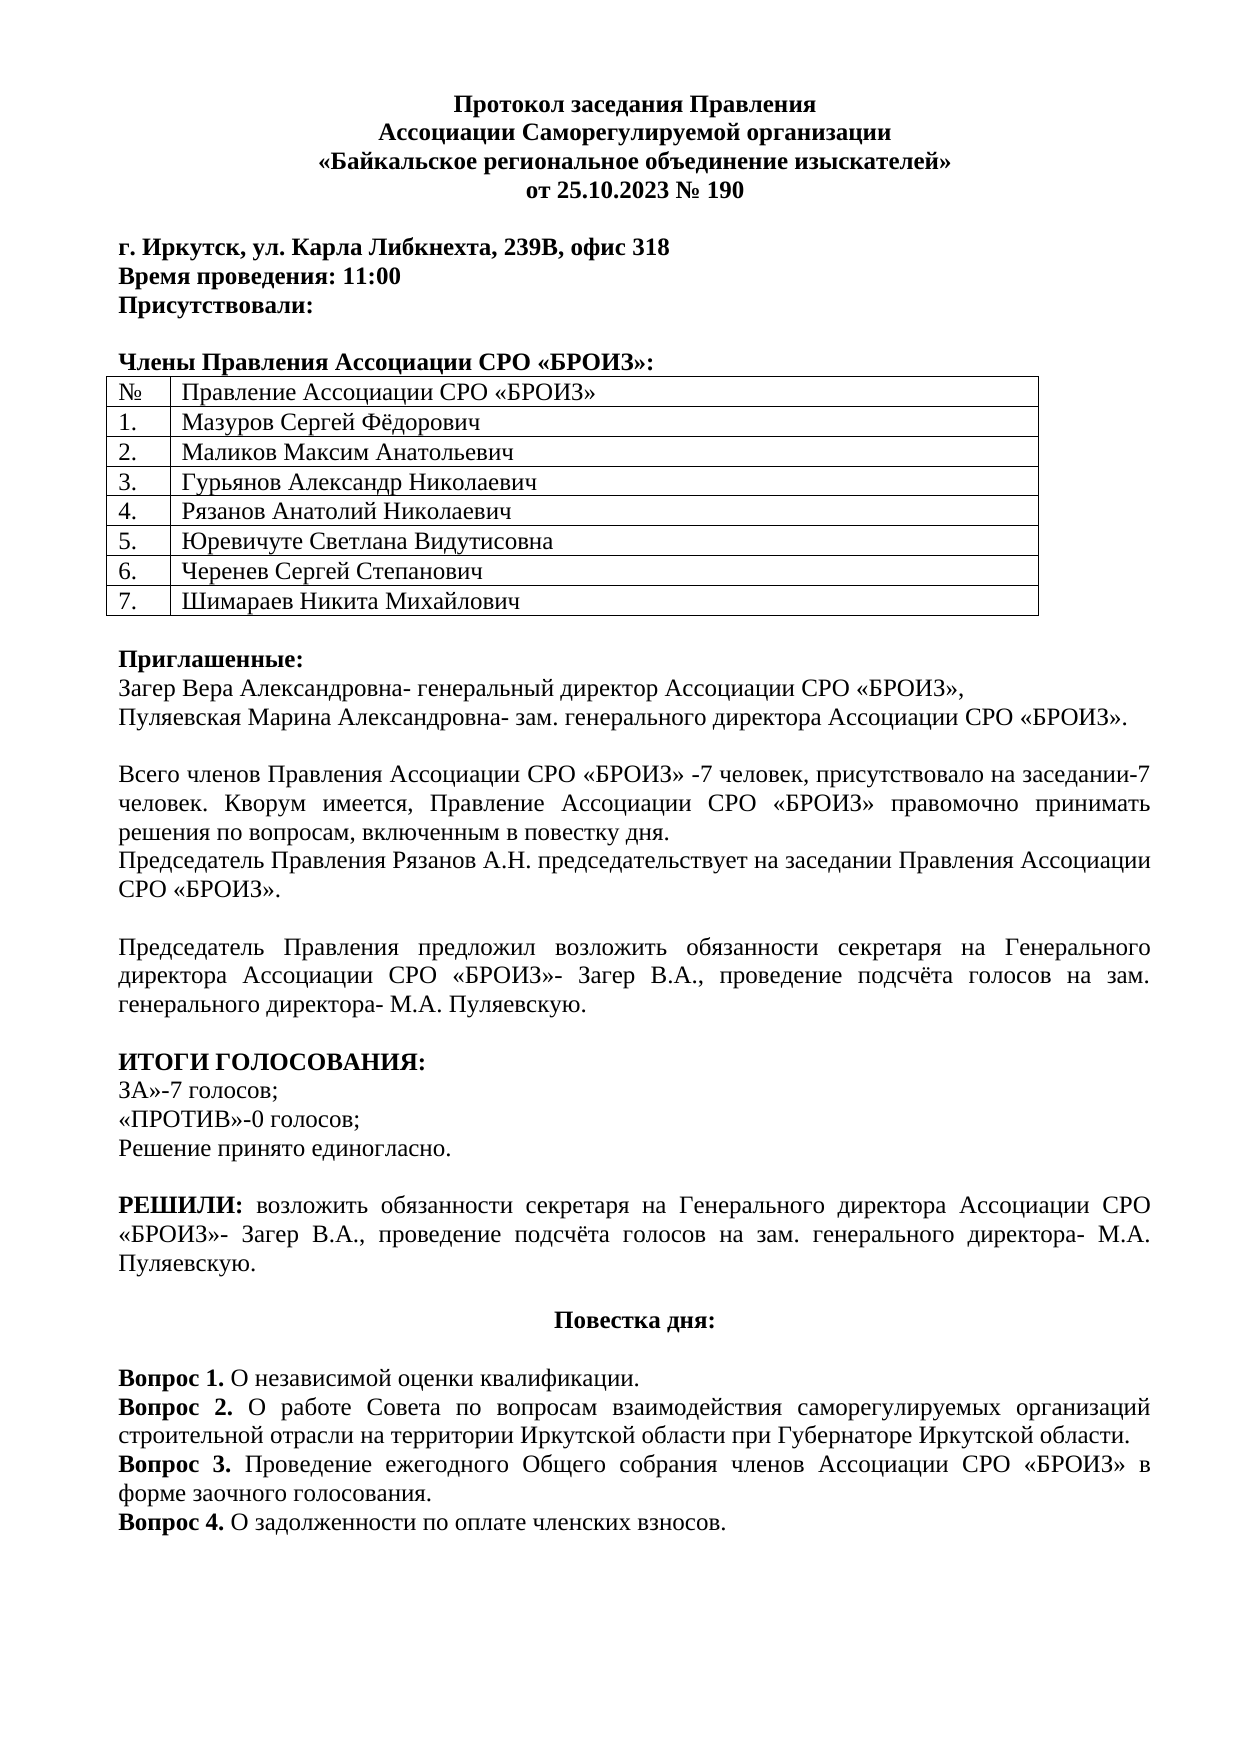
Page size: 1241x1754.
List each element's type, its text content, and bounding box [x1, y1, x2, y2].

text Председатель Правления Рязанов А.Н. председательствует на заседании Правления Ассоциации СРО «БРОИЗ». [118, 846, 1152, 903]
text Загер Вера Александровна- генеральный директор Ассоциации СРО «БРОИЗ», [118, 673, 1152, 702]
text г. Иркутск, ул. Карла Либкнехта, 239В, офис 318 [118, 232, 1152, 261]
text «ПРОТИВ»-0 голосов; [118, 1104, 1152, 1133]
table_header Правление Ассоциации СРО «БРОИЗ» [171, 377, 1038, 406]
table_cell 5. [107, 526, 170, 555]
text РЕШИЛИ: возложить обязанности секретаря на Генерального директора Ассоциации СРО «БРОИЗ»- Загер В.А., проведение подсчёта голосов на зам. генерального директора- М.А. Пуляевскую. [118, 1191, 1152, 1277]
text Председатель Правления предложил возложить обязанности секретаря на Генерального директора Ассоциации СРО «БРОИЗ»- Загер В.А., проведение подсчёта голосов на зам. генерального директора- М.А. Пуляевскую. [118, 932, 1152, 1018]
table_cell Черенев Сергей Степанович [171, 556, 1038, 585]
text Время проведения: 11:00 [118, 261, 1152, 290]
table_cell Юревичуте Светлана Видутисовна [171, 526, 1038, 555]
table_cell Мазуров Сергей Фёдорович [171, 407, 1038, 436]
text Всего членов Правления Ассоциации СРО «БРОИЗ» -7 человек, присутствовало на заседании-7 человек. Кворум имеется, Правление Ассоциации СРО «БРОИЗ» правомочно принимать решения по вопросам, включенным в повестку дня. [118, 759, 1152, 846]
text Члены Правления Ассоциации СРО «БРОИЗ»: [118, 347, 1152, 376]
table_cell 4. [107, 496, 170, 525]
table_cell 3. [107, 467, 170, 495]
text Вопрос 2. О работе Совета по вопросам взаимодействия саморегулируемых организаций строительной отрасли на территории Иркутской области при Губернаторе Иркутской области. [118, 1392, 1152, 1449]
text ИТОГИ ГОЛОСОВАНИЯ: [118, 1047, 1152, 1076]
text Ассоциации Саморегулируемой организации [118, 117, 1152, 146]
table_cell 7. [107, 586, 170, 614]
text Вопрос 4. О задолженности по оплате членских взносов. [118, 1507, 1152, 1536]
text «Байкальское региональное объединение изыскателей» [118, 146, 1152, 175]
text Присутствовали: [118, 290, 1152, 319]
table_cell 6. [107, 556, 170, 585]
text от 25.10.2023 № 190 [118, 175, 1152, 204]
table_cell 1. [107, 407, 170, 436]
text ЗА»-7 голосов; [118, 1076, 1152, 1104]
table_cell 2. [107, 437, 170, 466]
text Решение принято единогласно. [118, 1133, 1152, 1162]
table_cell Рязанов Анатолий Николаевич [171, 496, 1038, 525]
text Приглашенные: [118, 644, 1152, 673]
text Пуляевская Марина Александровна- зам. генерального директора Ассоциации СРО «БРОИЗ». [118, 702, 1152, 731]
table_cell Шимараев Никита Михайлович [171, 586, 1038, 614]
text Протокол заседания Правления [118, 89, 1152, 117]
table_header № [107, 377, 170, 406]
text Вопрос 1. О независимой оценки квалификации. [118, 1363, 1152, 1392]
table_cell Маликов Максим Анатольевич [171, 437, 1038, 466]
text Повестка дня: [118, 1306, 1152, 1334]
table_cell Гурьянов Александр Николаевич [171, 467, 1038, 495]
text Вопрос 3. Проведение ежегодного Общего собрания членов Ассоциации СРО «БРОИЗ» в форме заочного голосования. [118, 1449, 1152, 1507]
